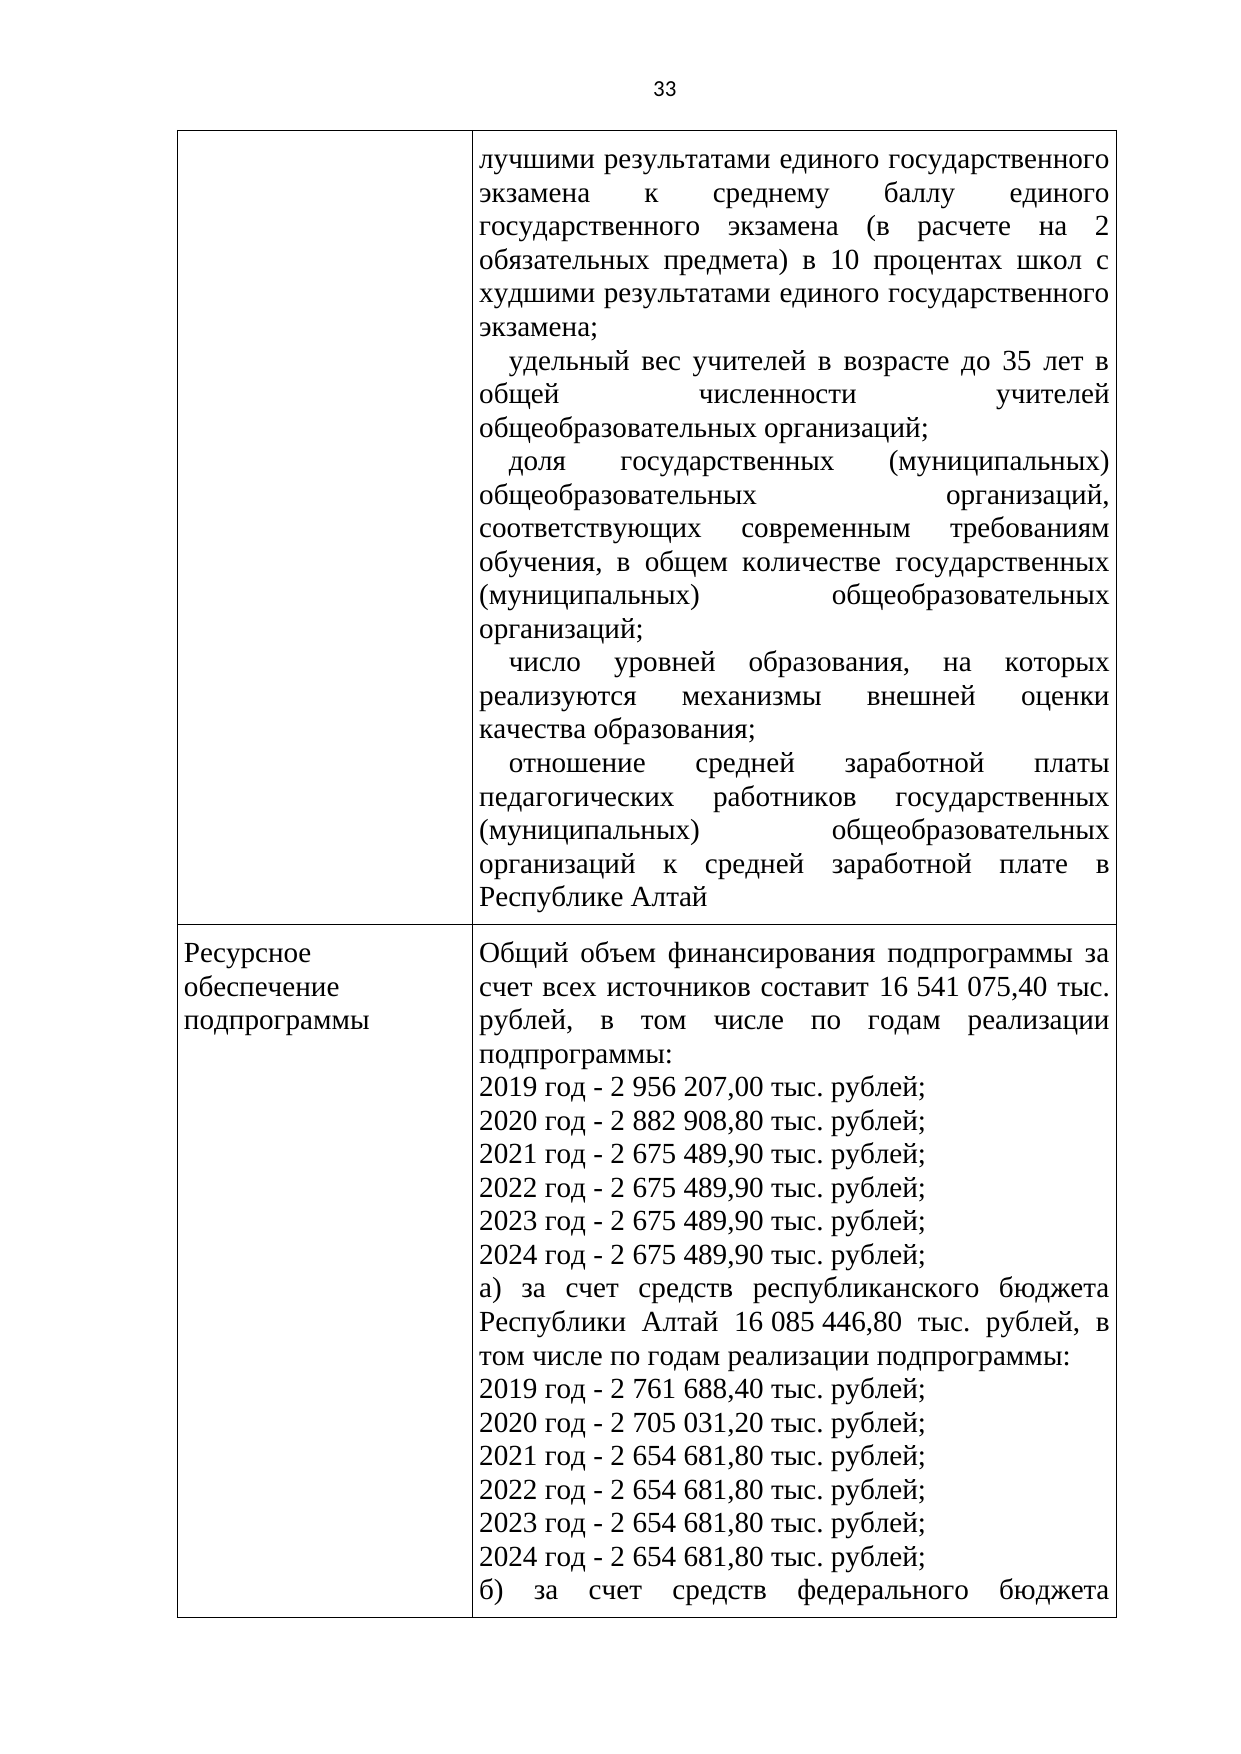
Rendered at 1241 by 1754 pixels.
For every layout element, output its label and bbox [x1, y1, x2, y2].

table_cell [473, 925, 1116, 1617]
table_cell [473, 131, 1116, 923]
table_cell [178, 131, 472, 923]
table_cell [178, 925, 472, 1617]
